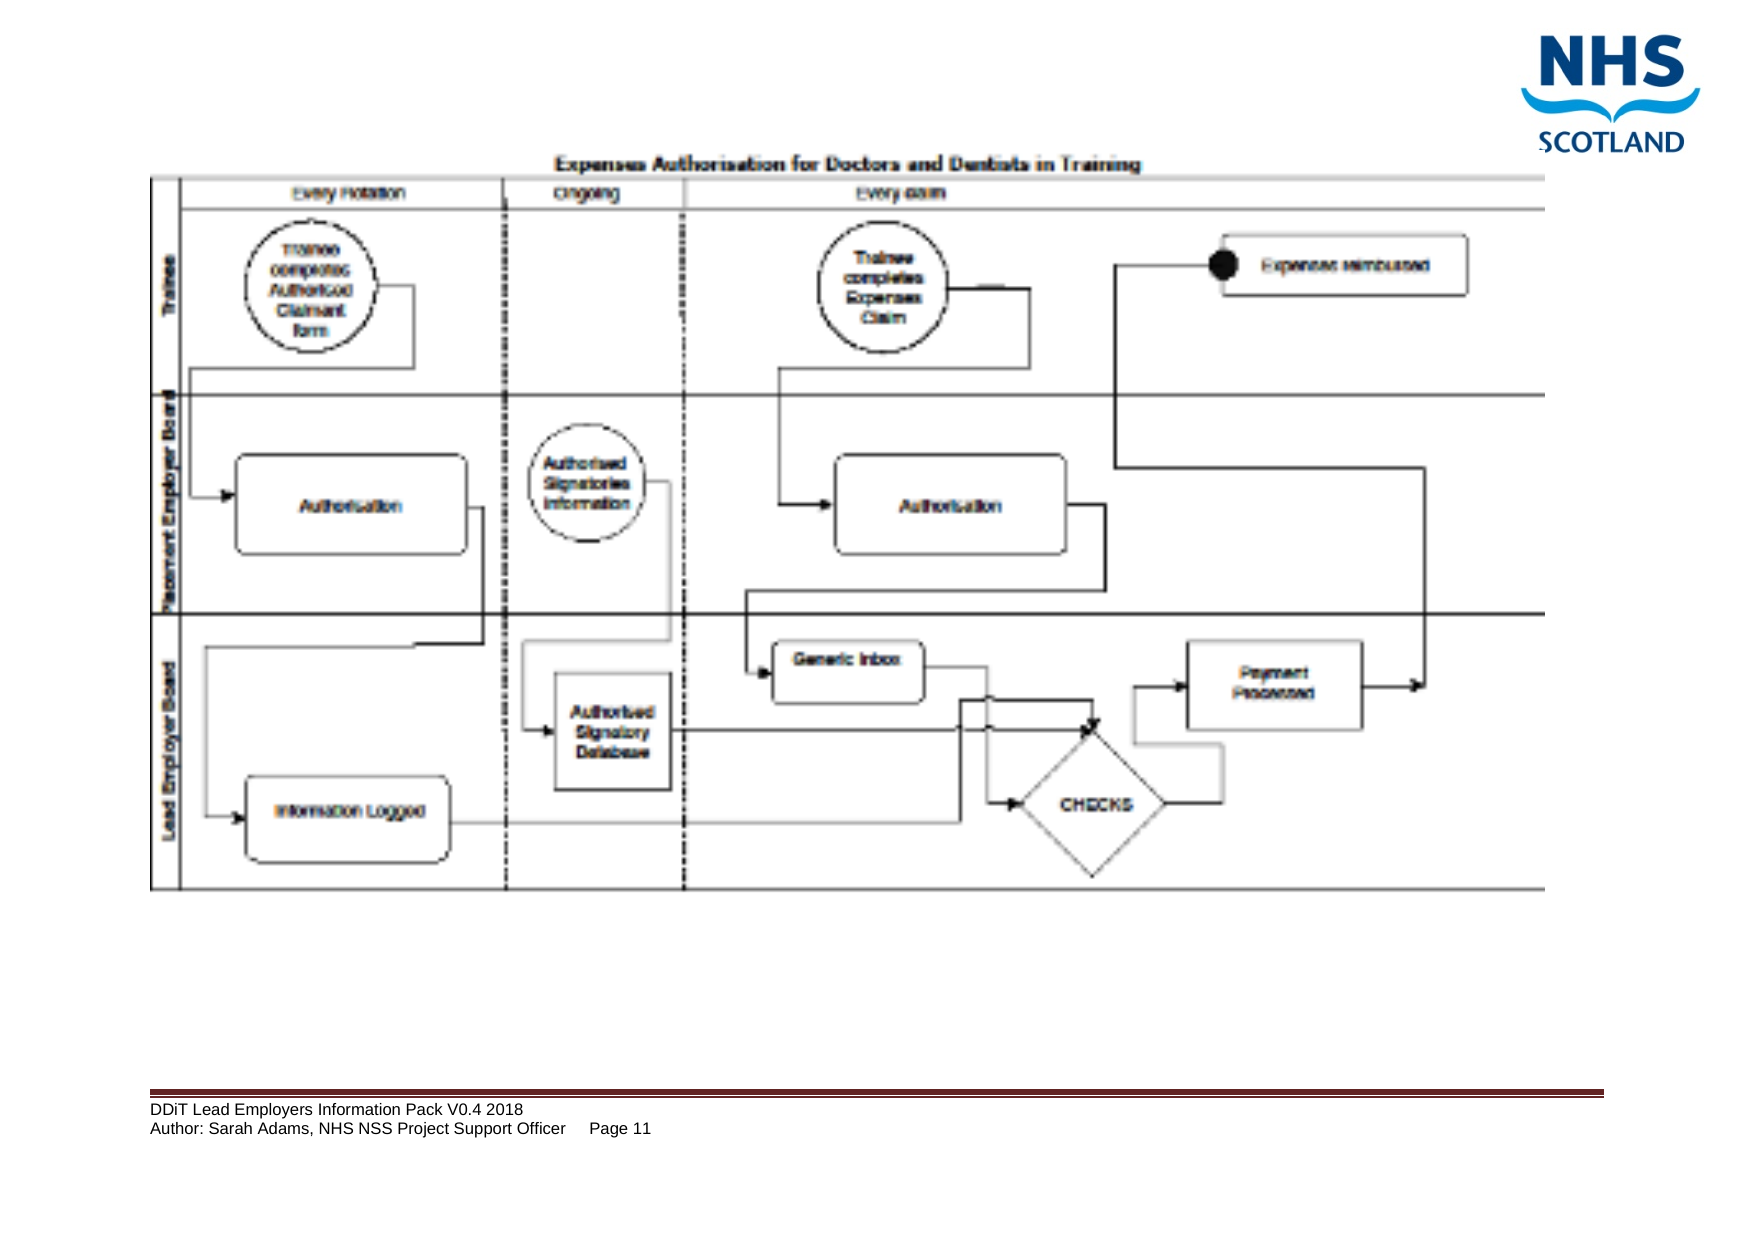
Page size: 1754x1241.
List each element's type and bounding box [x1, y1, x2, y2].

picture [1516, 28, 1706, 159]
